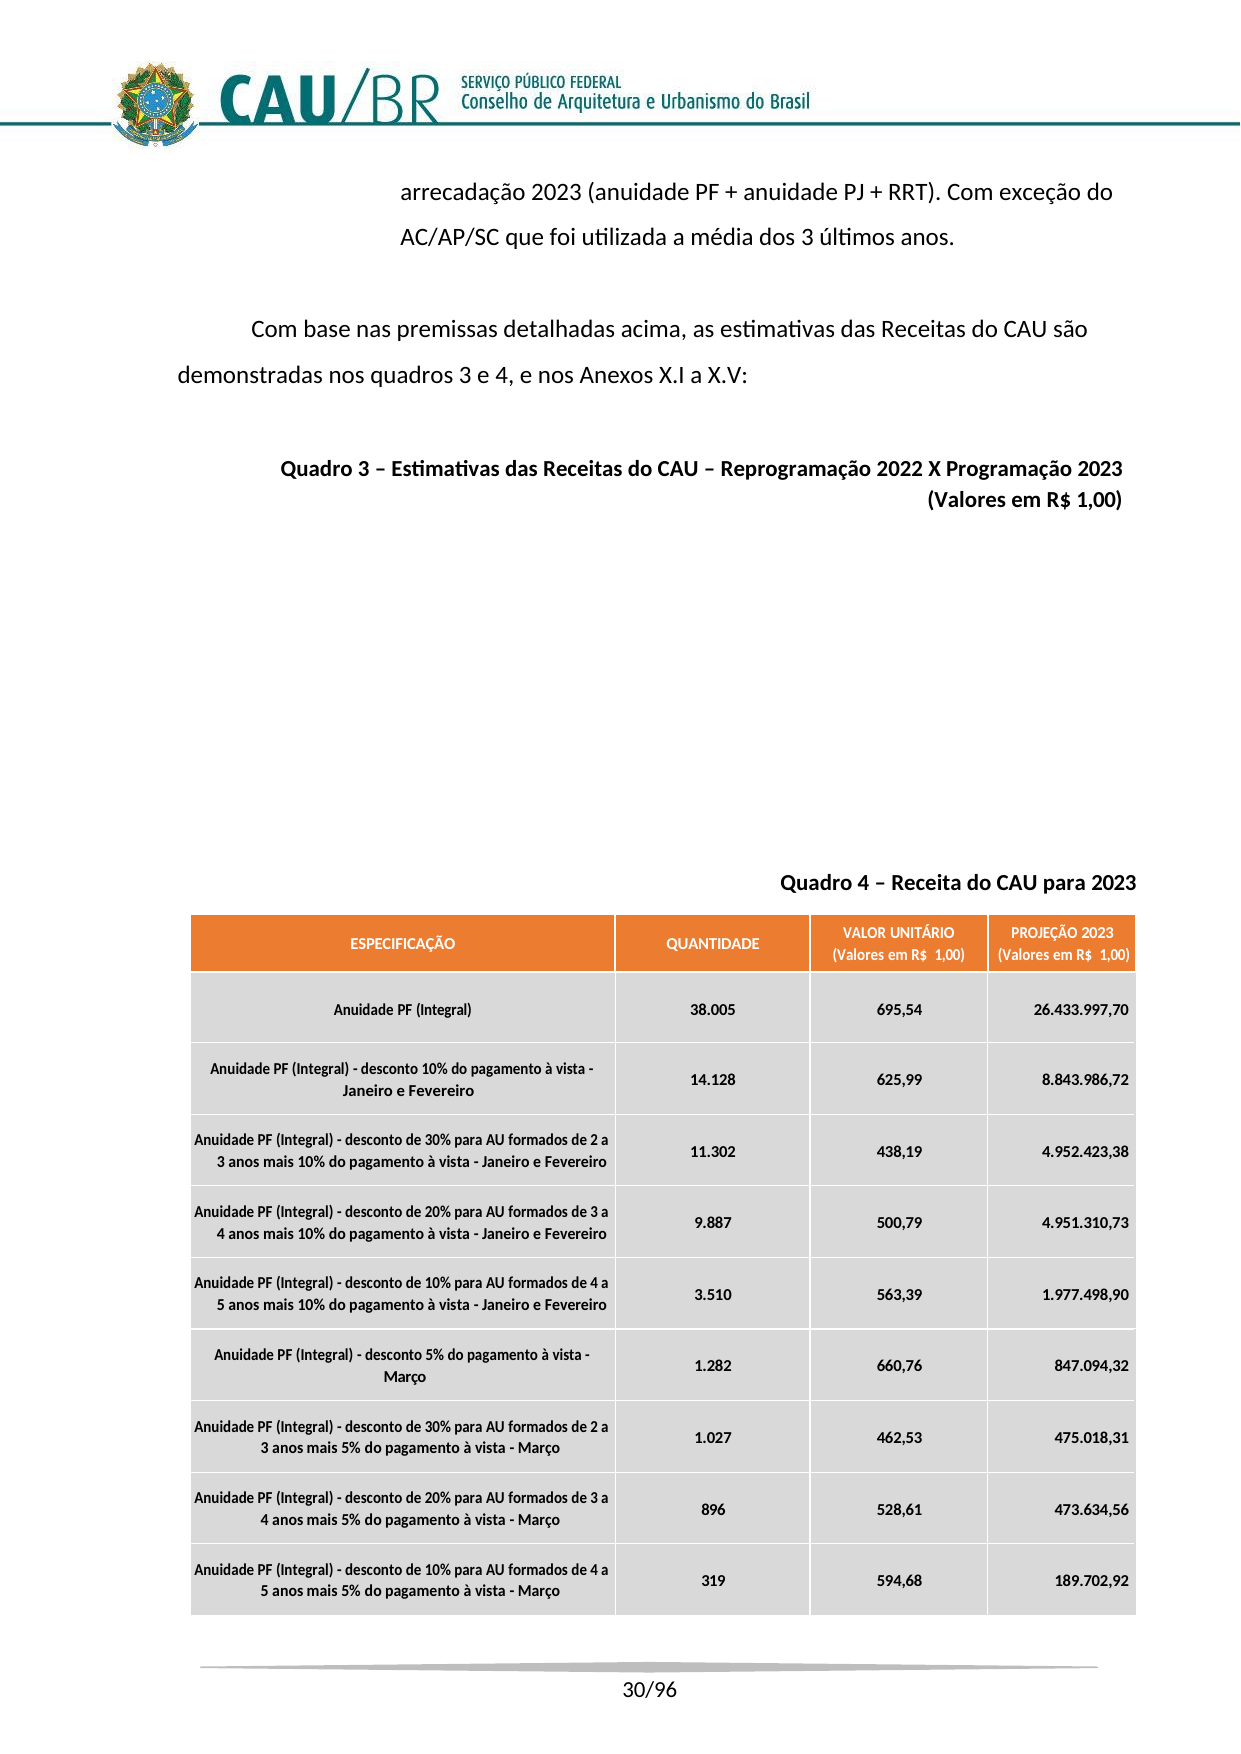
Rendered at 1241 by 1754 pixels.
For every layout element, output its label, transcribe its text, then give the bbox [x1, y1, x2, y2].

table_cell 189.702,92 [988, 1543, 1136, 1615]
table_cell Anuidade PF (Integral) - desconto 10% do pagamento à vista - Janeiro e Fevereiro [191, 1043, 615, 1114]
table_cell 14.128 [616, 1043, 809, 1114]
table_cell 1.282 [616, 1330, 809, 1400]
table_cell 847.094,32 [988, 1329, 1136, 1400]
table_cell 462,53 [811, 1401, 987, 1472]
table_cell Anuidade PF (Integral) - desconto de 30% para AU formados de 2 a 3 anos mais 5% do pagamento à vista - Março [191, 1401, 615, 1472]
text (Valores em R$ 1,00) [58, 485, 1123, 513]
table_cell 1.977.498,90 [988, 1257, 1136, 1328]
table_cell 473.634,56 [988, 1472, 1136, 1543]
text Quadro 4 – Receita do CAU para 2023 [780, 868, 1178, 896]
table_cell 475.018,31 [988, 1400, 1136, 1472]
text Quadro 3 – Estimativas das Receitas do CAU – Reprogramação 2022 X Programação 2023 [58, 454, 1123, 482]
table_cell 528,61 [811, 1473, 987, 1543]
table_cell 11.302 [616, 1115, 809, 1185]
table_header QUANTIDADE [616, 915, 809, 971]
table_header VALOR UNITÁRIO (Valores em R$ 1,00) [811, 915, 987, 971]
table_cell 660,76 [811, 1330, 987, 1400]
table_cell Anuidade PF (Integral) - desconto de 10% para AU formados de 4 a 5 anos mais 5% do pagamento à vista - Março [191, 1544, 615, 1615]
table_cell Anuidade PF (Integral) - desconto de 20% para AU formados de 3 a 4 anos mais 5% do pagamento à vista - Março [191, 1473, 615, 1543]
table_cell 8.843.986,72 [988, 1042, 1136, 1114]
table_cell 695,54 [811, 973, 987, 1042]
picture [0, 61, 1240, 154]
table_cell 319 [616, 1544, 809, 1615]
table_cell 625,99 [811, 1043, 987, 1114]
table_cell Anuidade PF (Integral) - desconto 5% do pagamento à vista - Março [191, 1330, 615, 1400]
table_cell 563,39 [811, 1258, 987, 1328]
table_cell 26.433.997,70 [988, 973, 1136, 1042]
table_cell 9.887 [616, 1186, 809, 1257]
table_cell 4.951.310,73 [988, 1185, 1136, 1257]
text arrecadação 2023 (anuidade PF + anuidade PJ + RRT). Com exceção do AC/AP/SC que foi utilizada a média dos 3 últimos anos. [400, 176, 1178, 252]
table_cell 594,68 [811, 1544, 987, 1615]
table_cell Anuidade PF (Integral) [191, 973, 615, 1042]
text Com base nas premissas detalhadas acima, as estimativas das Receitas do CAU são demonstradas nos quadros 3 e 4, e nos Anexos X.I a X.V: [177, 313, 1178, 389]
table_cell 438,19 [811, 1115, 987, 1185]
table_cell 500,79 [811, 1186, 987, 1257]
table_cell 4.952.423,38 [988, 1114, 1136, 1185]
table_cell Anuidade PF (Integral) - desconto de 10% para AU formados de 4 a 5 anos mais 10% do pagamento à vista - Janeiro e Fevereiro [191, 1258, 615, 1328]
table_cell Anuidade PF (Integral) - desconto de 20% para AU formados de 3 a 4 anos mais 10% do pagamento à vista - Janeiro e Fevereiro [191, 1186, 615, 1257]
table_cell Anuidade PF (Integral) - desconto de 30% para AU formados de 2 a 3 anos mais 10% do pagamento à vista - Janeiro e Fevereiro [191, 1115, 615, 1185]
table_cell 896 [616, 1473, 809, 1543]
table_cell 3.510 [616, 1258, 809, 1328]
table_header ESPECIFICAÇÃO [191, 915, 614, 971]
table_cell 38.005 [616, 973, 809, 1042]
table_header PROJEÇÃO 2023 (Valores em R$ 1,00) [989, 915, 1135, 971]
table_cell 1.027 [616, 1401, 809, 1472]
